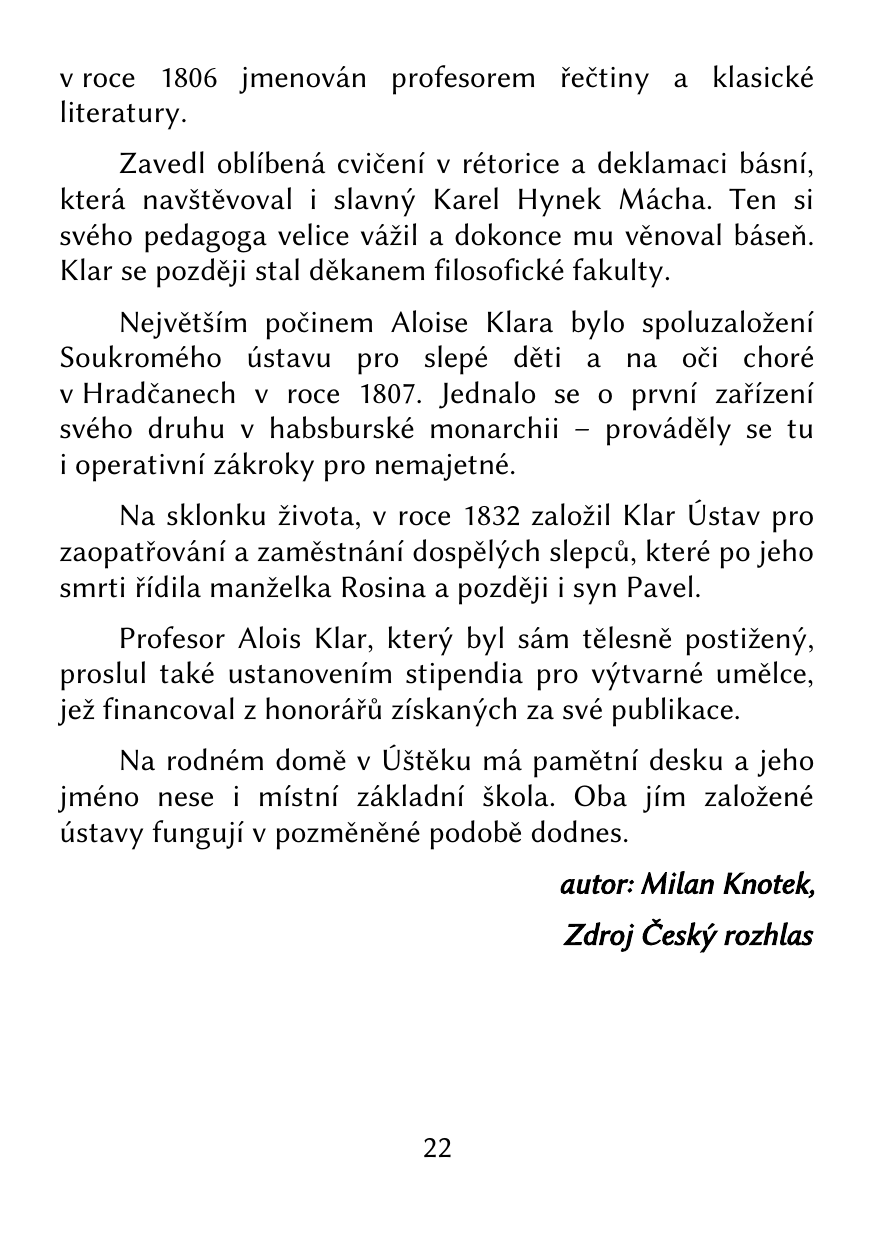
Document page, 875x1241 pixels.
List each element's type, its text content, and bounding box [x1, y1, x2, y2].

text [59, 59, 815, 130]
text Největším počinem Aloise Klara bylo spoluzaložení Soukromého ústavu pro slepé děti a na oči choré v Hradčanech v roce 1807. Jednalo se o první zařízení svého druhu v habsburské monarchii – prováděly se tu i operativní zákroky pro nemajetné. [59, 304, 815, 482]
text autor: Milan Knotek, [59, 865, 815, 901]
text Na sklonku života, v roce 1832 založil Klar Ústav pro zaopatřování a zaměstnání dospělých slepců, které po jeho smrti řídila manželka Rosina a později i syn Pavel. [59, 498, 815, 605]
text Profesor Alois Klar, který byl sám tělesně postižený, proslul také ustanovením stipendia pro výtvarné umělce, jež financoval z honorářů získaných za své publikace. [59, 620, 815, 727]
text Zdroj Český rozhlas [59, 917, 815, 952]
text Zavedl oblíbená cvičení v rétorice a deklamaci básní, která navštěvoval i slavný Karel Hynek Mácha. Ten si svého pedagoga velice vážil a dokonce mu věnoval báseň. Klar se později stal děkanem filosofické fakulty. [59, 146, 815, 288]
text Na rodném domě v Úštěku má pamětní desku a jeho jméno nese i místní základní škola. Oba jím založené ústavy fungují v pozměněné podobě dodnes. [59, 743, 815, 850]
